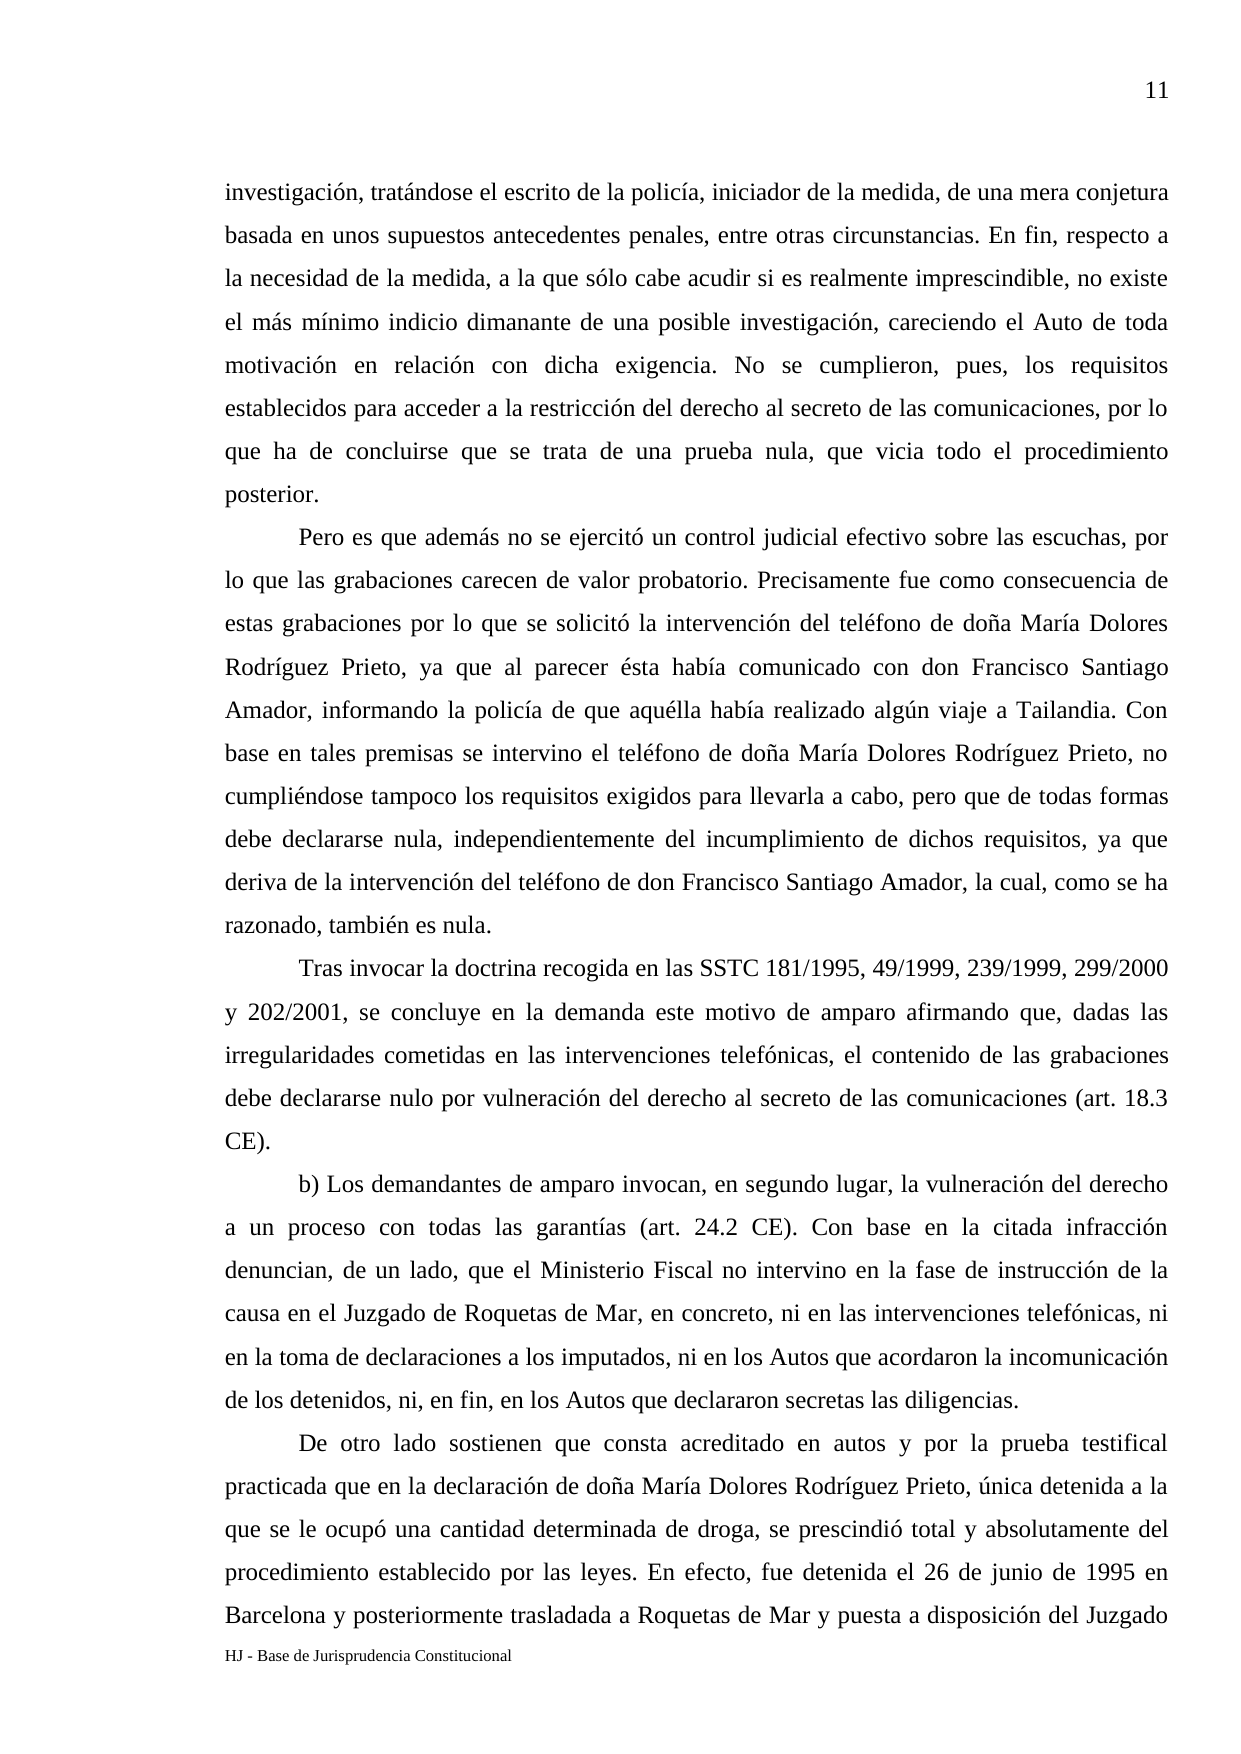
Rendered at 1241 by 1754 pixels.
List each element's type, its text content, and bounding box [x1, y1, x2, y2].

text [224, 1428, 1169, 1629]
text Pero es que además no se ejercitó un control judicial efectivo sobre las escuchas, por lo que las grabaciones carecen de valor probatorio. Precisamente fue como consecuencia de estas grabaciones por lo que se solicitó la intervención del teléfono de doña María Dolores Rodríguez Prieto, ya que al parecer ésta había comunicado con don Francisco Santiago Amador, informando la policía de que aquélla había realizado algún viaje a Tailandia. Con base en tales premisas se intervino el teléfono de doña María Dolores Rodríguez Prieto, no cumpliéndose tampoco los requisitos exigidos para llevarla a cabo, pero que de todas formas debe declararse nula, independientemente del incumplimiento de dichos requisitos, ya que deriva de la intervención del teléfono de don Francisco Santiago Amador, la cual, como se ha razonado, también es nula. [224, 522, 1169, 939]
text b) Los demandantes de amparo invocan, en segundo lugar, la vulneración del derecho a un proceso con todas las garantías (art. 24.2 CE). Con base en la citada infracción denuncian, de un lado, que el Ministerio Fiscal no intervino en la fase de instrucción de la causa en el Juzgado de Roquetas de Mar, en concreto, ni en las intervenciones telefónicas, ni en la toma de declaraciones a los imputados, ni en los Autos que acordaron la incomunicación de los detenidos, ni, en fin, en los Autos que declararon secretas las diligencias. [224, 1169, 1169, 1413]
text Tras invocar la doctrina recogida en las SSTC 181/1995, 49/1999, 239/1999, 299/2000 y 202/2001, se concluye en la demanda este motivo de amparo afirmando que, dadas las irregularidades cometidas en las intervenciones telefónicas, el contenido de las grabaciones debe declararse nulo por vulneración del derecho al secreto de las comunicaciones (art. 18.3 CE). [224, 953, 1169, 1155]
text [224, 177, 1169, 508]
